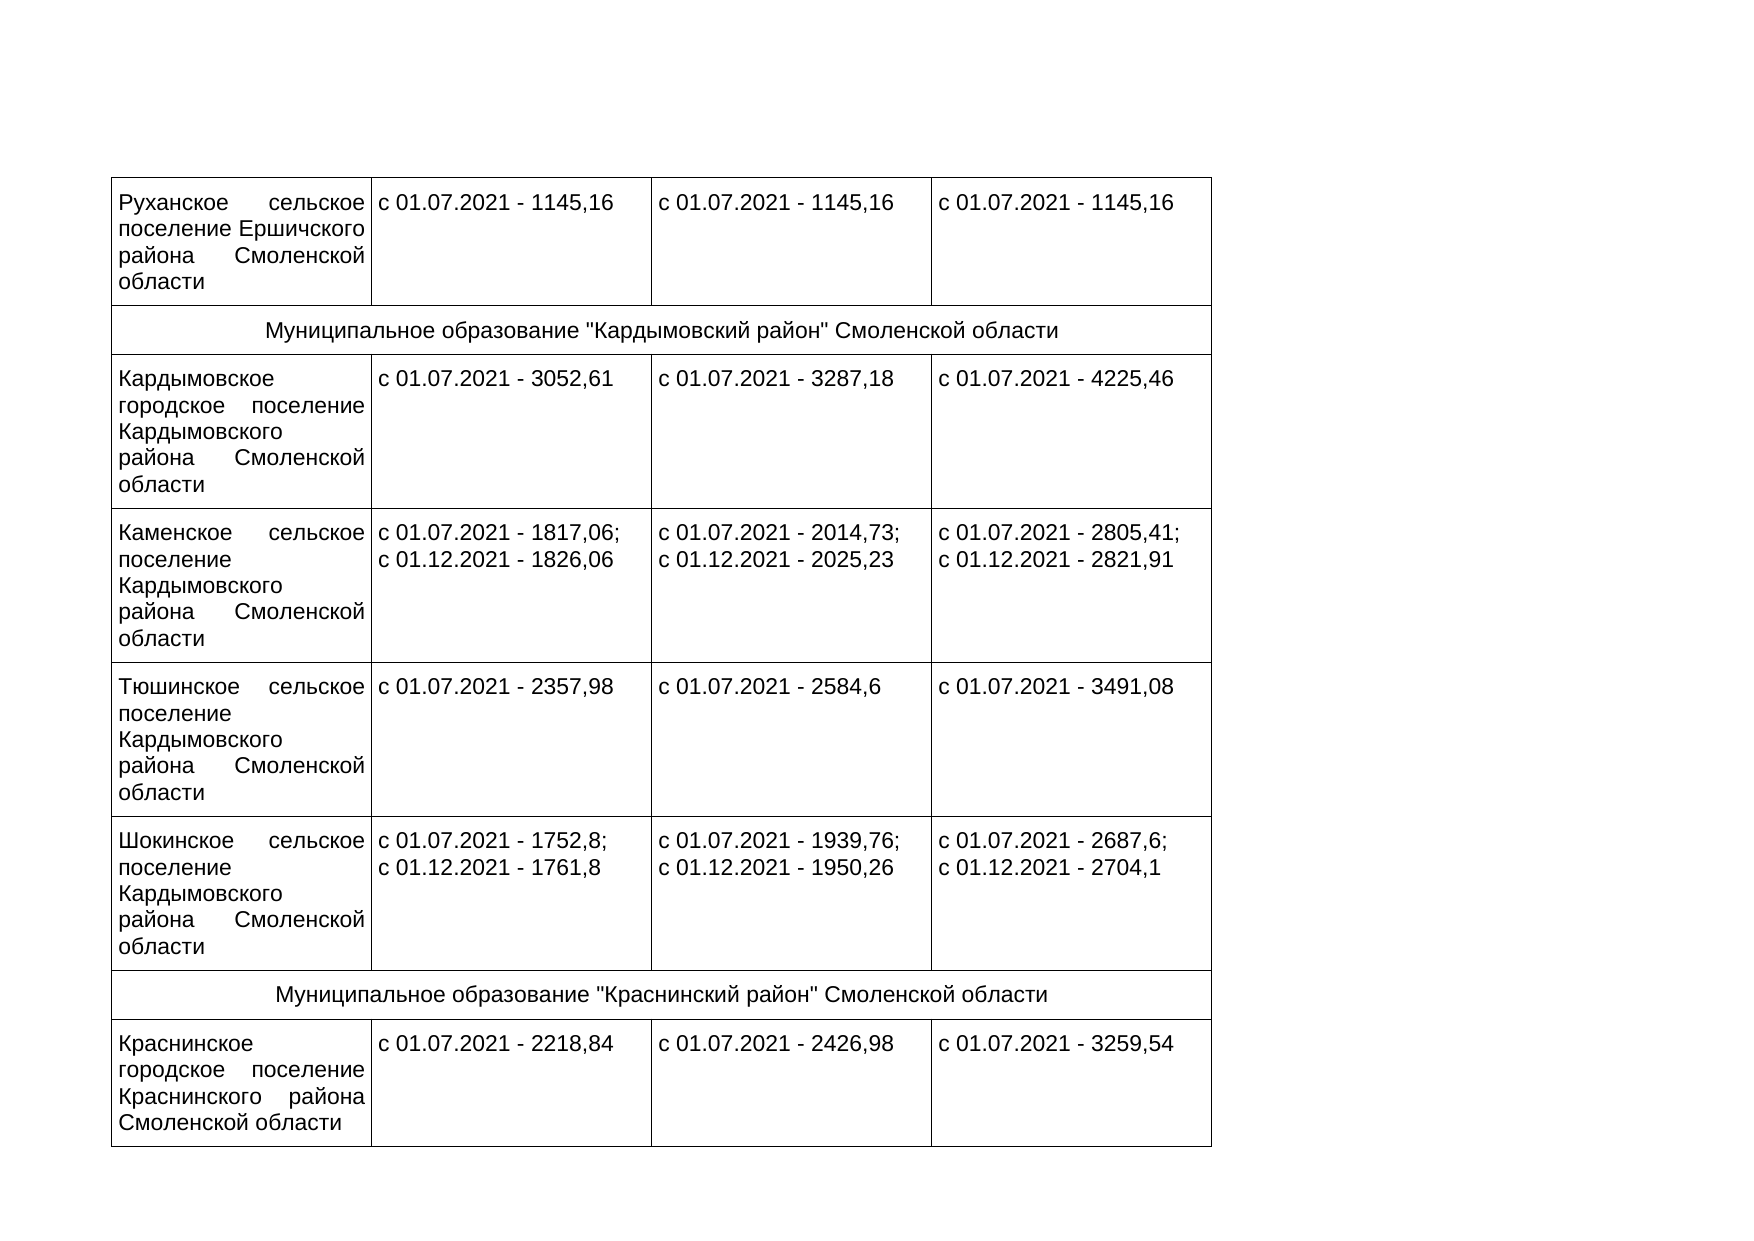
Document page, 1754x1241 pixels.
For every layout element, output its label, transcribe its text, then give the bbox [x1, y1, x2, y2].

table_cell с 01.07.2021 - 1817,06; с 01.12.2021 - 1826,06 [372, 509, 651, 662]
table_cell с 01.07.2021 - 4225,46 [932, 355, 1211, 508]
table_cell Каменское сельское поселение Кардымовского района Смоленской области [112, 509, 371, 662]
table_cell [372, 178, 651, 305]
table_cell с 01.07.2021 - 2426,98 [652, 1020, 931, 1146]
table_cell с 01.07.2021 - 3287,18 [652, 355, 931, 508]
table_cell с 01.07.2021 - 2805,41; с 01.12.2021 - 2821,91 [932, 509, 1211, 662]
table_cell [932, 178, 1211, 305]
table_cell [652, 178, 931, 305]
table_cell с 01.07.2021 - 2014,73; с 01.12.2021 - 2025,23 [652, 509, 931, 662]
table_cell с 01.07.2021 - 1939,76; с 01.12.2021 - 1950,26 [652, 817, 931, 970]
table_cell Тюшинское сельское поселение Кардымовского района Смоленской области [112, 663, 371, 816]
table_cell Муниципальное образование "Краснинский район" Смоленской области [112, 971, 1211, 1018]
table_cell с 01.07.2021 - 2687,6; с 01.12.2021 - 2704,1 [932, 817, 1211, 970]
table_cell Краснинское городское поселение Краснинского района Смоленской области [112, 1020, 371, 1146]
table_cell с 01.07.2021 - 2357,98 [372, 663, 651, 816]
table_cell с 01.07.2021 - 3052,61 [372, 355, 651, 508]
table_cell с 01.07.2021 - 3491,08 [932, 663, 1211, 816]
table_cell с 01.07.2021 - 3259,54 [932, 1020, 1211, 1146]
table_cell Руханское сельское поселение Ершичского района Смоленской области [112, 178, 371, 305]
table_cell Муниципальное образование "Кардымовский район" Смоленской области [112, 306, 1211, 353]
table_cell с 01.07.2021 - 1752,8; с 01.12.2021 - 1761,8 [372, 817, 651, 970]
table_cell Кардымовское городское поселение Кардымовского района Смоленской области [112, 355, 371, 508]
table_cell с 01.07.2021 - 2218,84 [372, 1020, 651, 1146]
table_cell Шокинское сельское поселение Кардымовского района Смоленской области [112, 817, 371, 970]
table_cell с 01.07.2021 - 2584,6 [652, 663, 931, 816]
